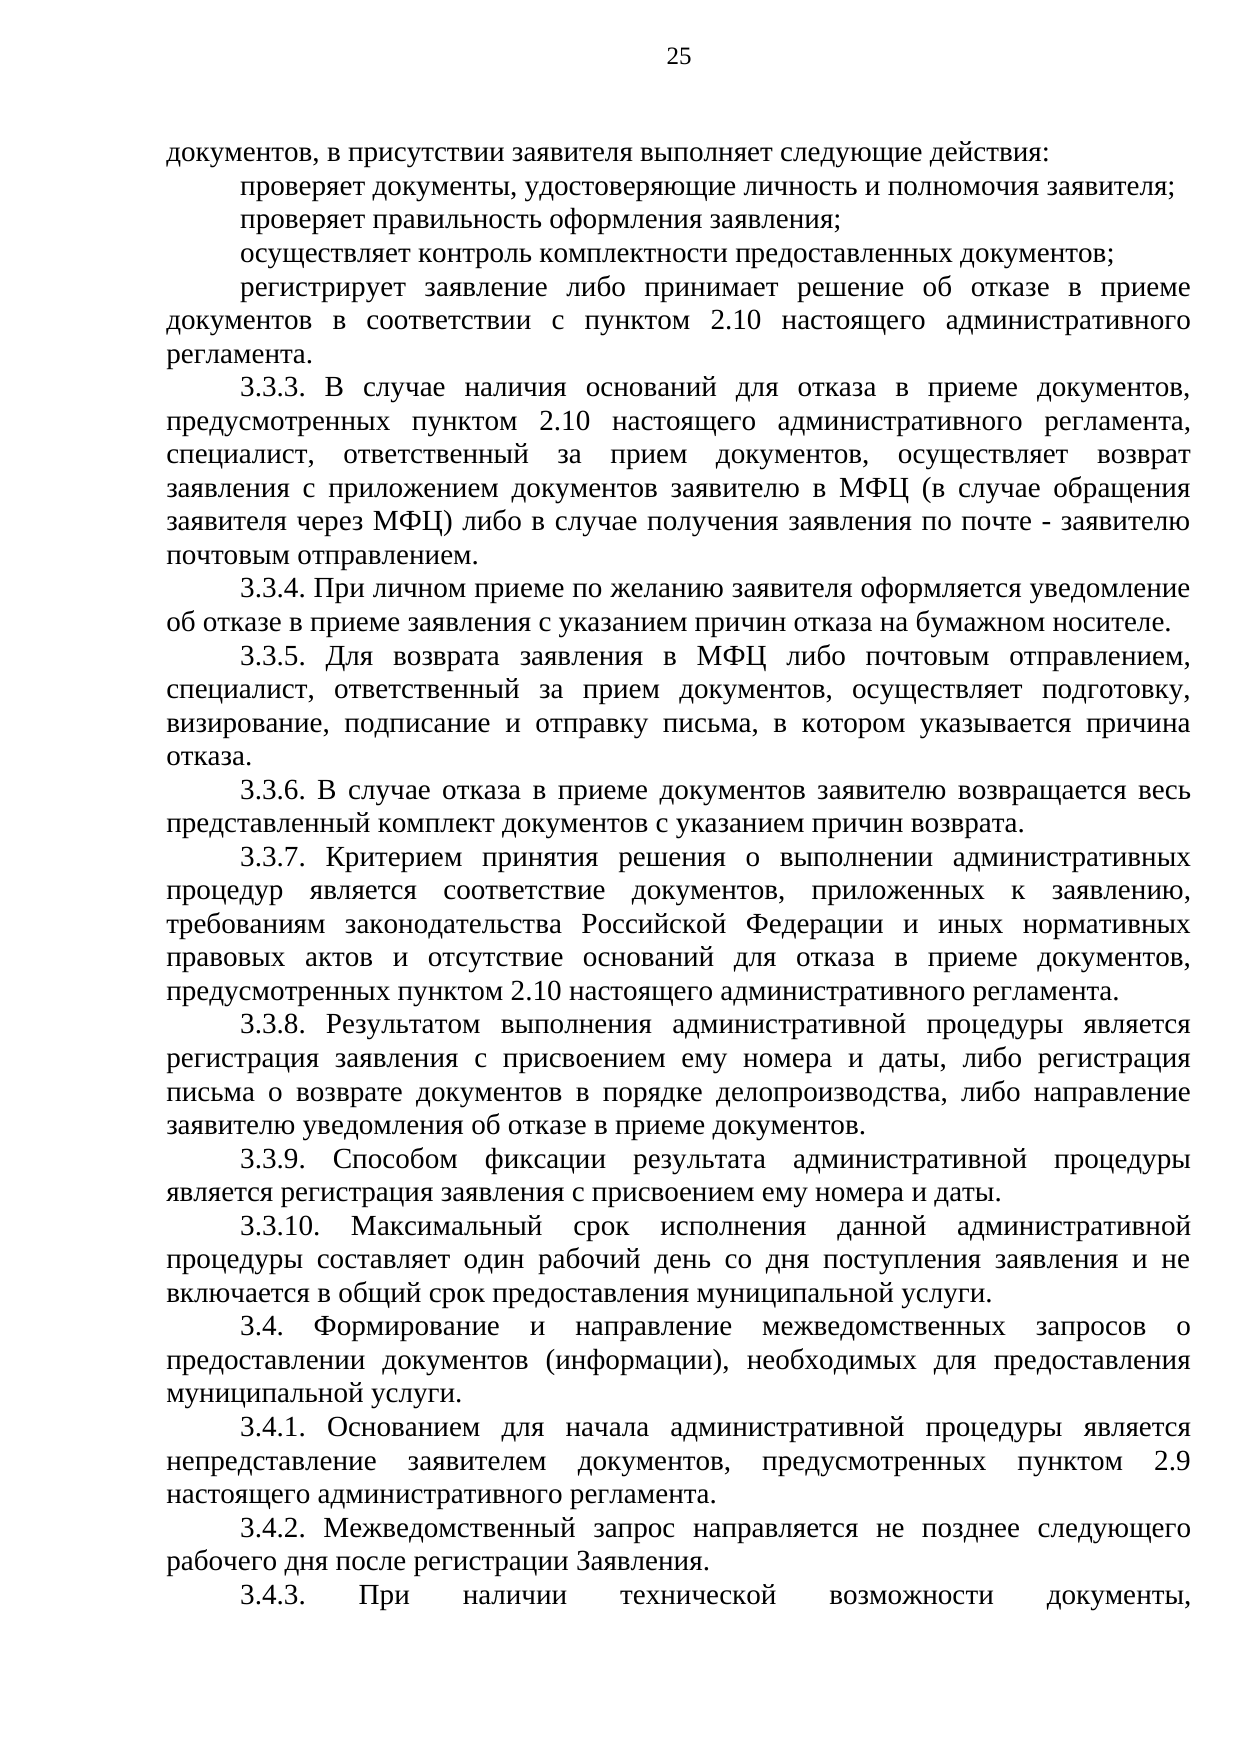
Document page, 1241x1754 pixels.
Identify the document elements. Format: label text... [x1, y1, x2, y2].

text 3.4.2. Межведомственный запрос направляется не позднее следующего рабочего дня после регистрации Заявления. [166, 1510, 1192, 1577]
text 3.3.9. Способом фиксации результата административной процедуры является регистрация заявления с присвоением ему номера и даты. [166, 1141, 1192, 1208]
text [166, 134, 1192, 168]
text 3.3.8. Результатом выполнения административной процедуры является регистрация заявления с присвоением ему номера и даты, либо регистрация письма о возврате документов в порядке делопроизводства, либо направление заявителю уведомления об отказе в приеме документов. [166, 1007, 1192, 1141]
text 3.4. Формирование и направление межведомственных запросов о предоставлении документов (информации), необходимых для предоставления муниципальной услуги. [166, 1308, 1192, 1409]
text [166, 1577, 1192, 1610]
text 3.3.10. Максимальный срок исполнения данной административной процедуры составляет один рабочий день со дня поступления заявления и не включается в общий срок предоставления муниципальной услуги. [166, 1208, 1192, 1308]
text осуществляет контроль комплектности предоставленных документов; [166, 235, 1192, 269]
text 3.4.1. Основанием для начала административной процедуры является непредставление заявителем документов, предусмотренных пунктом 2.9 настоящего административного регламента. [166, 1409, 1192, 1510]
text 3.3.7. Критерием принятия решения о выполнении административных процедур является соответствие документов, приложенных к заявлению, требованиям законодательства Российской Федерации и иных нормативных правовых актов и отсутствие оснований для отказа в приеме документов, предусмотренных пунктом 2.10 настоящего административного регламента. [166, 839, 1192, 1007]
text регистрирует заявление либо принимает решение об отказе в приеме документов в соответствии с пунктом 2.10 настоящего административного регламента. [166, 269, 1192, 369]
text 3.3.3. В случае наличия оснований для отказа в приеме документов, предусмотренных пунктом 2.10 настоящего административного регламента, специалист, ответственный за прием документов, осуществляет возврат заявления с приложением документов заявителю в МФЦ (в случае обращения заявителя через МФЦ) либо в случае получения заявления по почте - заявителю почтовым отправлением. [166, 369, 1192, 571]
text 3.3.5. Для возврата заявления в МФЦ либо почтовым отправлением, специалист, ответственный за прием документов, осуществляет подготовку, визирование, подписание и отправку письма, в котором указывается причина отказа. [166, 638, 1192, 772]
text проверяет документы, удостоверяющие личность и полномочия заявителя; [166, 168, 1192, 202]
text проверяет правильность оформления заявления; [166, 202, 1192, 235]
text 3.3.4. При личном приеме по желанию заявителя оформляется уведомление об отказе в приеме заявления с указанием причин отказа на бумажном носителе. [166, 571, 1192, 638]
text 3.3.6. В случае отказа в приеме документов заявителю возвращается весь представленный комплект документов с указанием причин возврата. [166, 772, 1192, 839]
